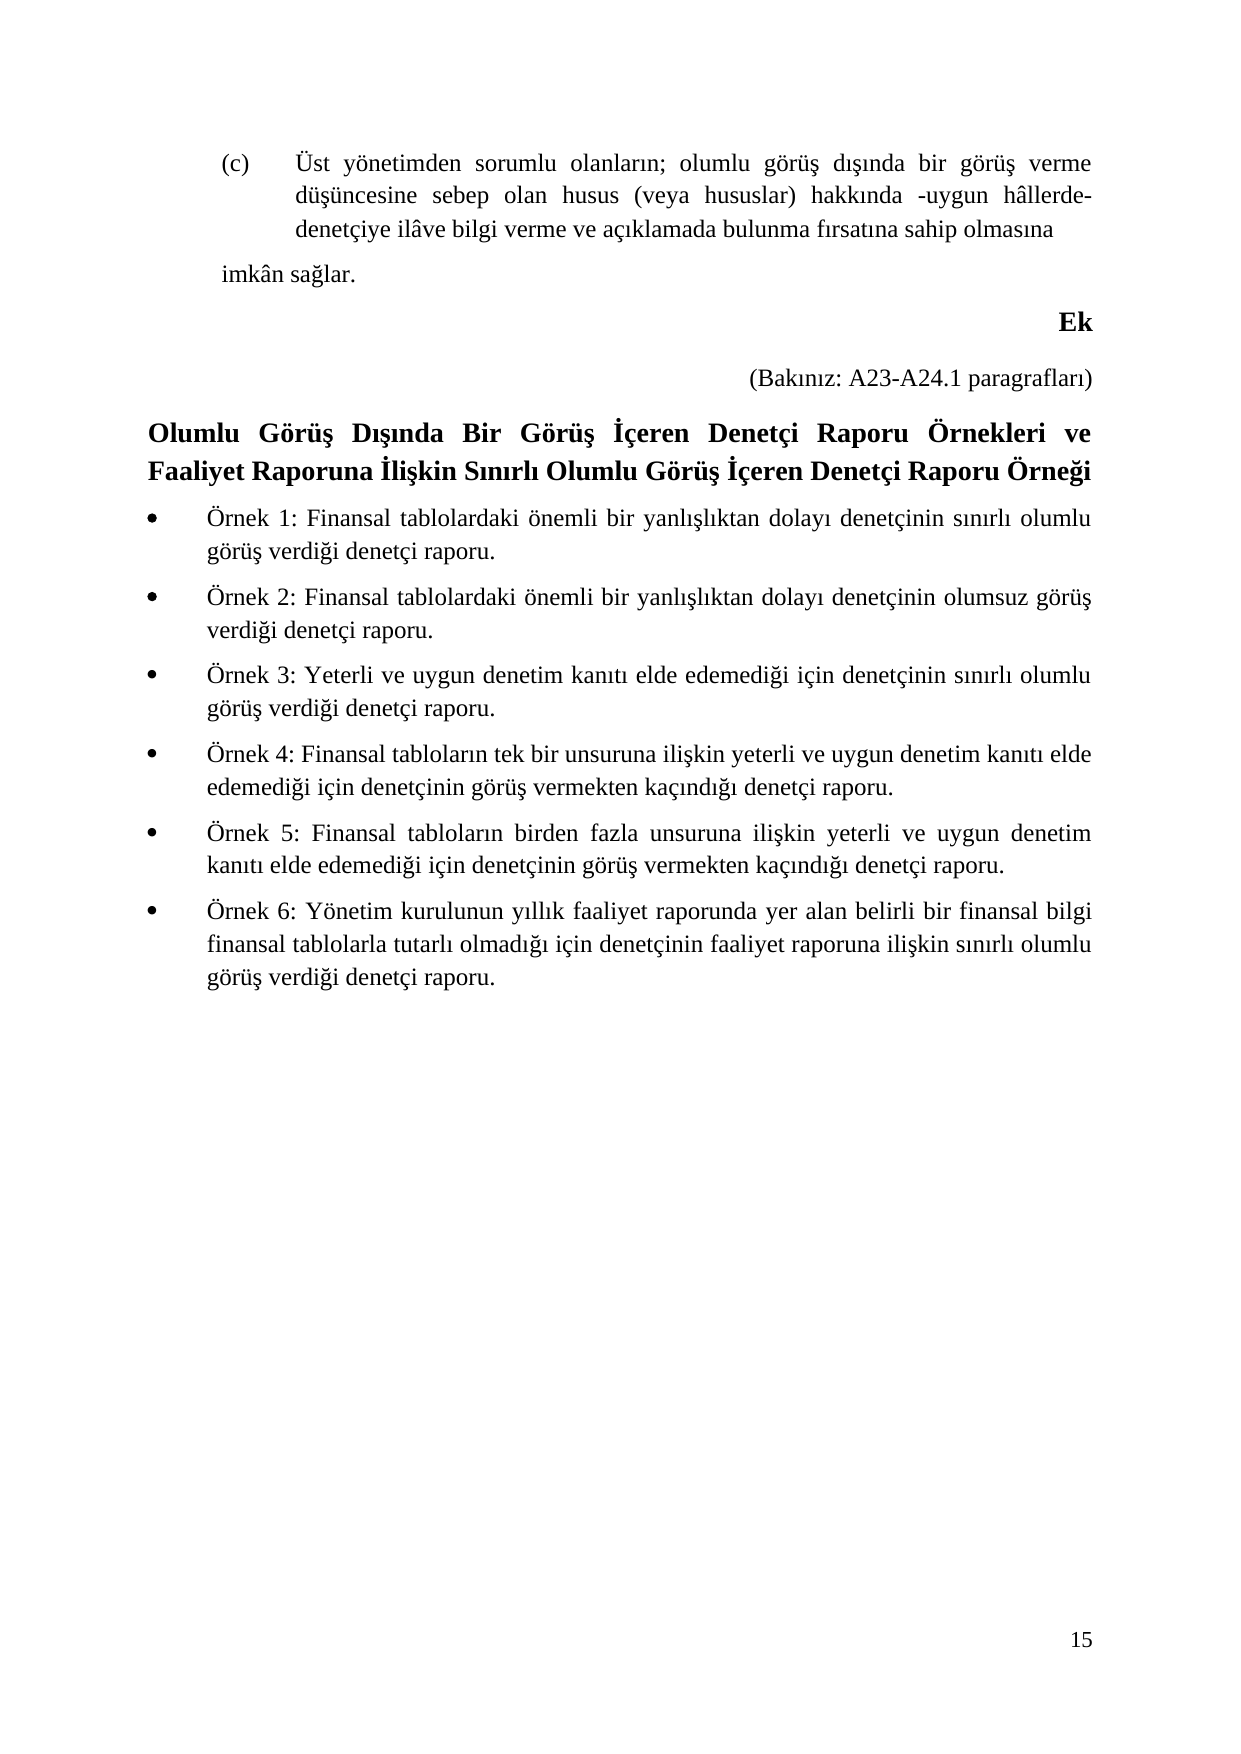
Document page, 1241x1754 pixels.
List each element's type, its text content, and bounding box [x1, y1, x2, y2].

list Örnek 2: Finansal tablolardaki önemli bir yanlışlıktan dolayı denetçinin olumsuz görüş verdiği denetçi raporu. [148, 582, 1093, 644]
text imkân sağlar. [148, 259, 1093, 288]
list Örnek 1: Finansal tablolardaki önemli bir yanlışlıktan dolayı denetçinin sınırlı olumlu görüş verdiği denetçi raporu. [148, 503, 1093, 565]
text Olumlu Görüş Dışında Bir Görüş İçeren Denetçi Raporu Örnekleri ve Faaliyet Raporuna İlişkin Sınırlı Olumlu Görüş İçeren Denetçi Raporu Örneği [148, 417, 1093, 486]
text Ek [148, 305, 1093, 337]
list Örnek 5: Finansal tabloların birden fazla unsuruna ilişkin yeterli ve uygun denetim kanıtı elde edemediği için denetçinin görüş vermekten kaçındığı denetçi raporu. [148, 818, 1093, 879]
list Örnek 3: Yeterli ve uygun denetim kanıtı elde edemediği için denetçinin sınırlı olumlu görüş verdiği denetçi raporu. [148, 661, 1093, 722]
list Örnek 4: Finansal tabloların tek bir unsuruna ilişkin yeterli ve uygun denetim kanıtı elde edemediği için denetçinin görüş vermekten kaçındığı denetçi raporu. [148, 739, 1093, 801]
text (c) Üst yönetimden sorumlu olanların; olumlu görüş dışında bir görüş verme düşüncesine sebep olan husus (veya hususlar) hakkında -uygun hâllerde- denetçiye ilâve bilgi verme ve açıklamada bulunma fırsatına sahip olmasına [221, 148, 1093, 242]
text (Bakınız: A23-A24.1 paragrafları) [148, 363, 1093, 391]
list Örnek 6: Yönetim kurulunun yıllık faaliyet raporunda yer alan belirli bir finansal bilgi finansal tablolarla tutarlı olmadığı için denetçinin faaliyet raporuna ilişkin sınırlı olumlu görüş verdiği denetçi raporu. [148, 896, 1093, 991]
